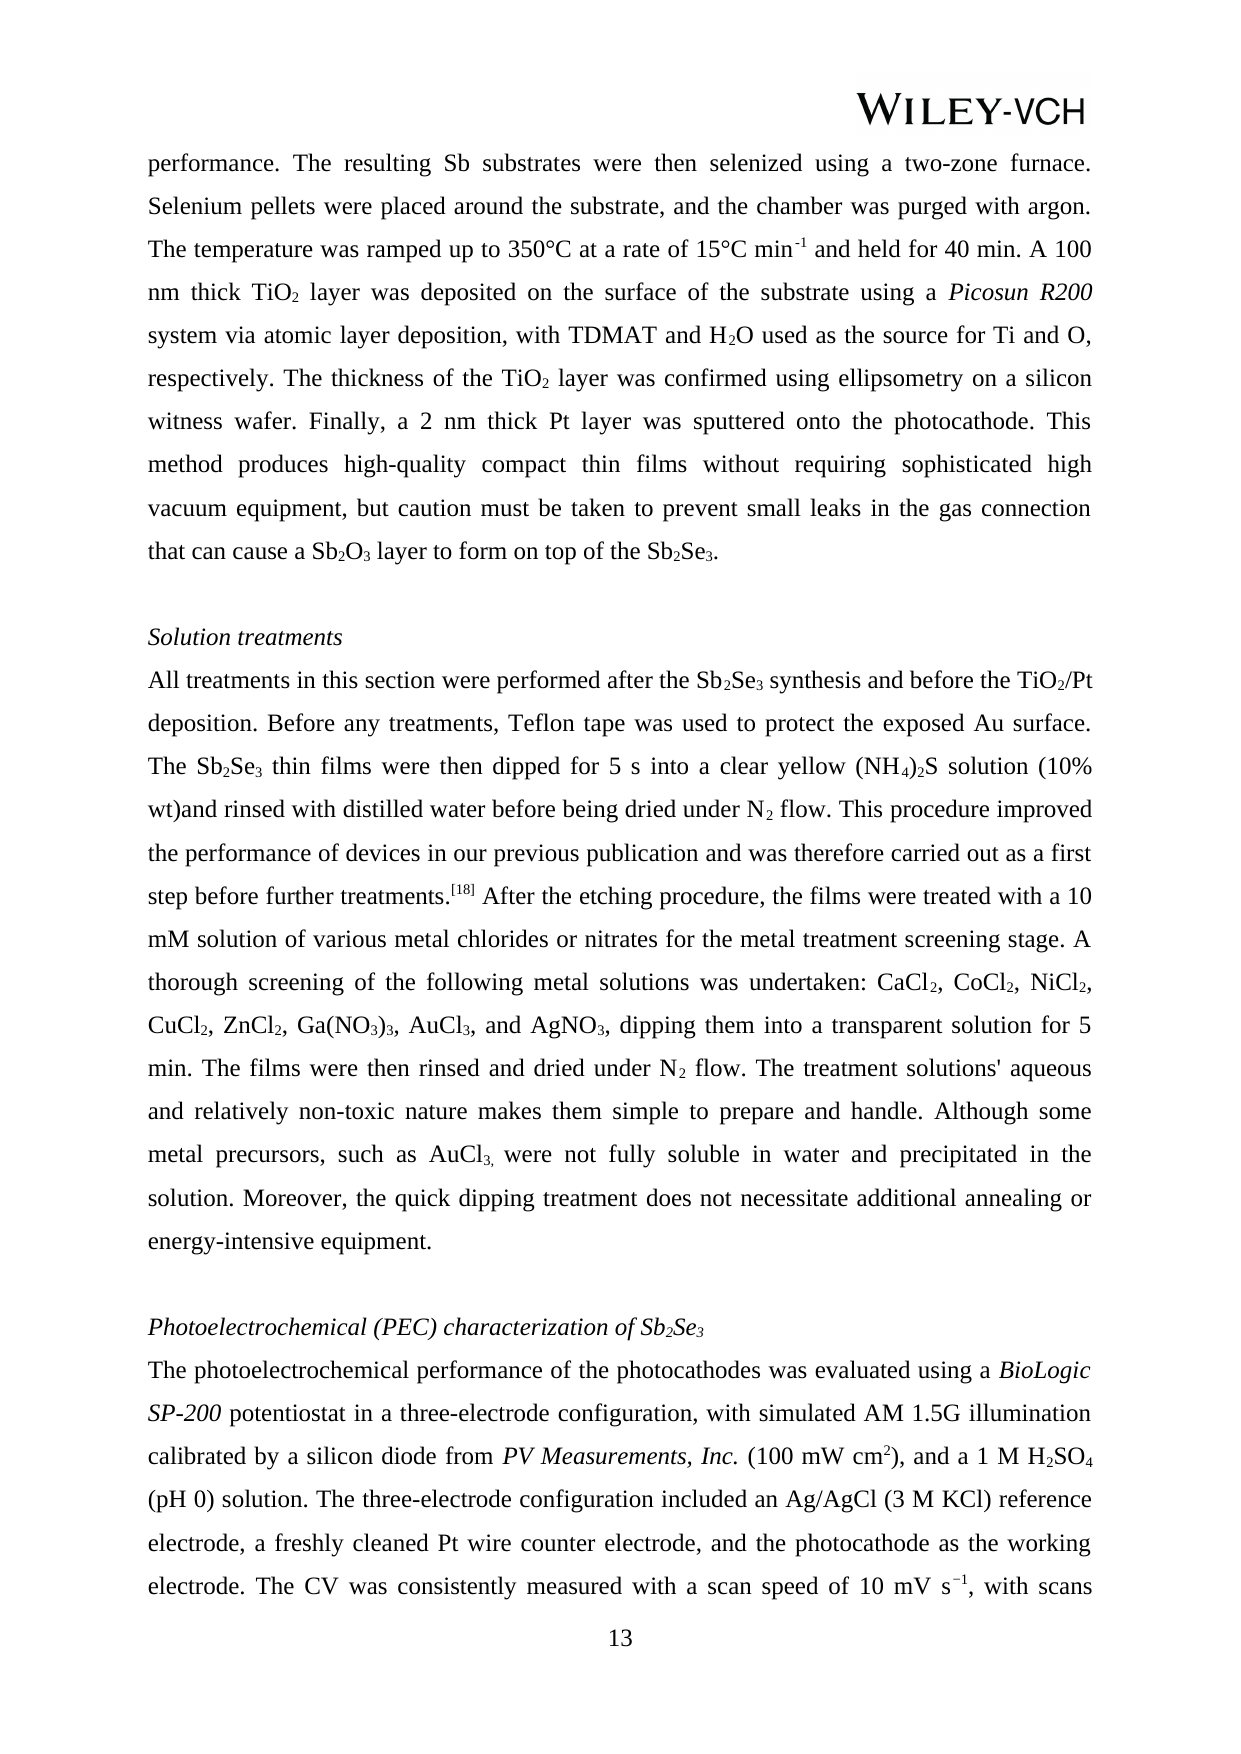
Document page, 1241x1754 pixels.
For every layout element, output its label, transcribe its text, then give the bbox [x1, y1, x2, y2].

text Photoelectrochemical (PEC) characterization of Sb2Se3 [148, 1312, 1093, 1341]
picture [848, 73, 1093, 142]
text Solution treatments [148, 622, 1093, 651]
text All treatments in this section were performed after the Sb2Se3 synthesis and before the TiO2/Pt deposition. Before any treatments, Teflon tape was used to protect the exposed Au surface. The Sb2Se3 thin films were then dipped for 5 s into a clear yellow (NH4)2S solution (10% wt)and rinsed with distilled water before being dried under N2 flow. This procedure improved the performance of devices in our previous publication and was therefore carried out as a first step before further treatments. After the etching procedure, the films were treated with a 10 mM solution of various metal chlorides or nitrates for the metal treatment screening stage. A thorough screening of the following metal solutions was undertaken: CaCl2, CoCl2, NiCl2, CuCl2, ZnCl2, Ga(NO3)3, AuCl3, and AgNO3, dipping them into a transparent solution for 5 min. The films were then rinsed and dried under N2 flow. The treatment solutions' aqueous and relatively non-toxic nature makes them simple to prepare and handle. Although some metal precursors, such as AuCl3, were not fully soluble in water and precipitated in the solution. Moreover, the quick dipping treatment does not necessitate additional annealing or energy-intensive equipment. [148, 665, 1093, 1254]
